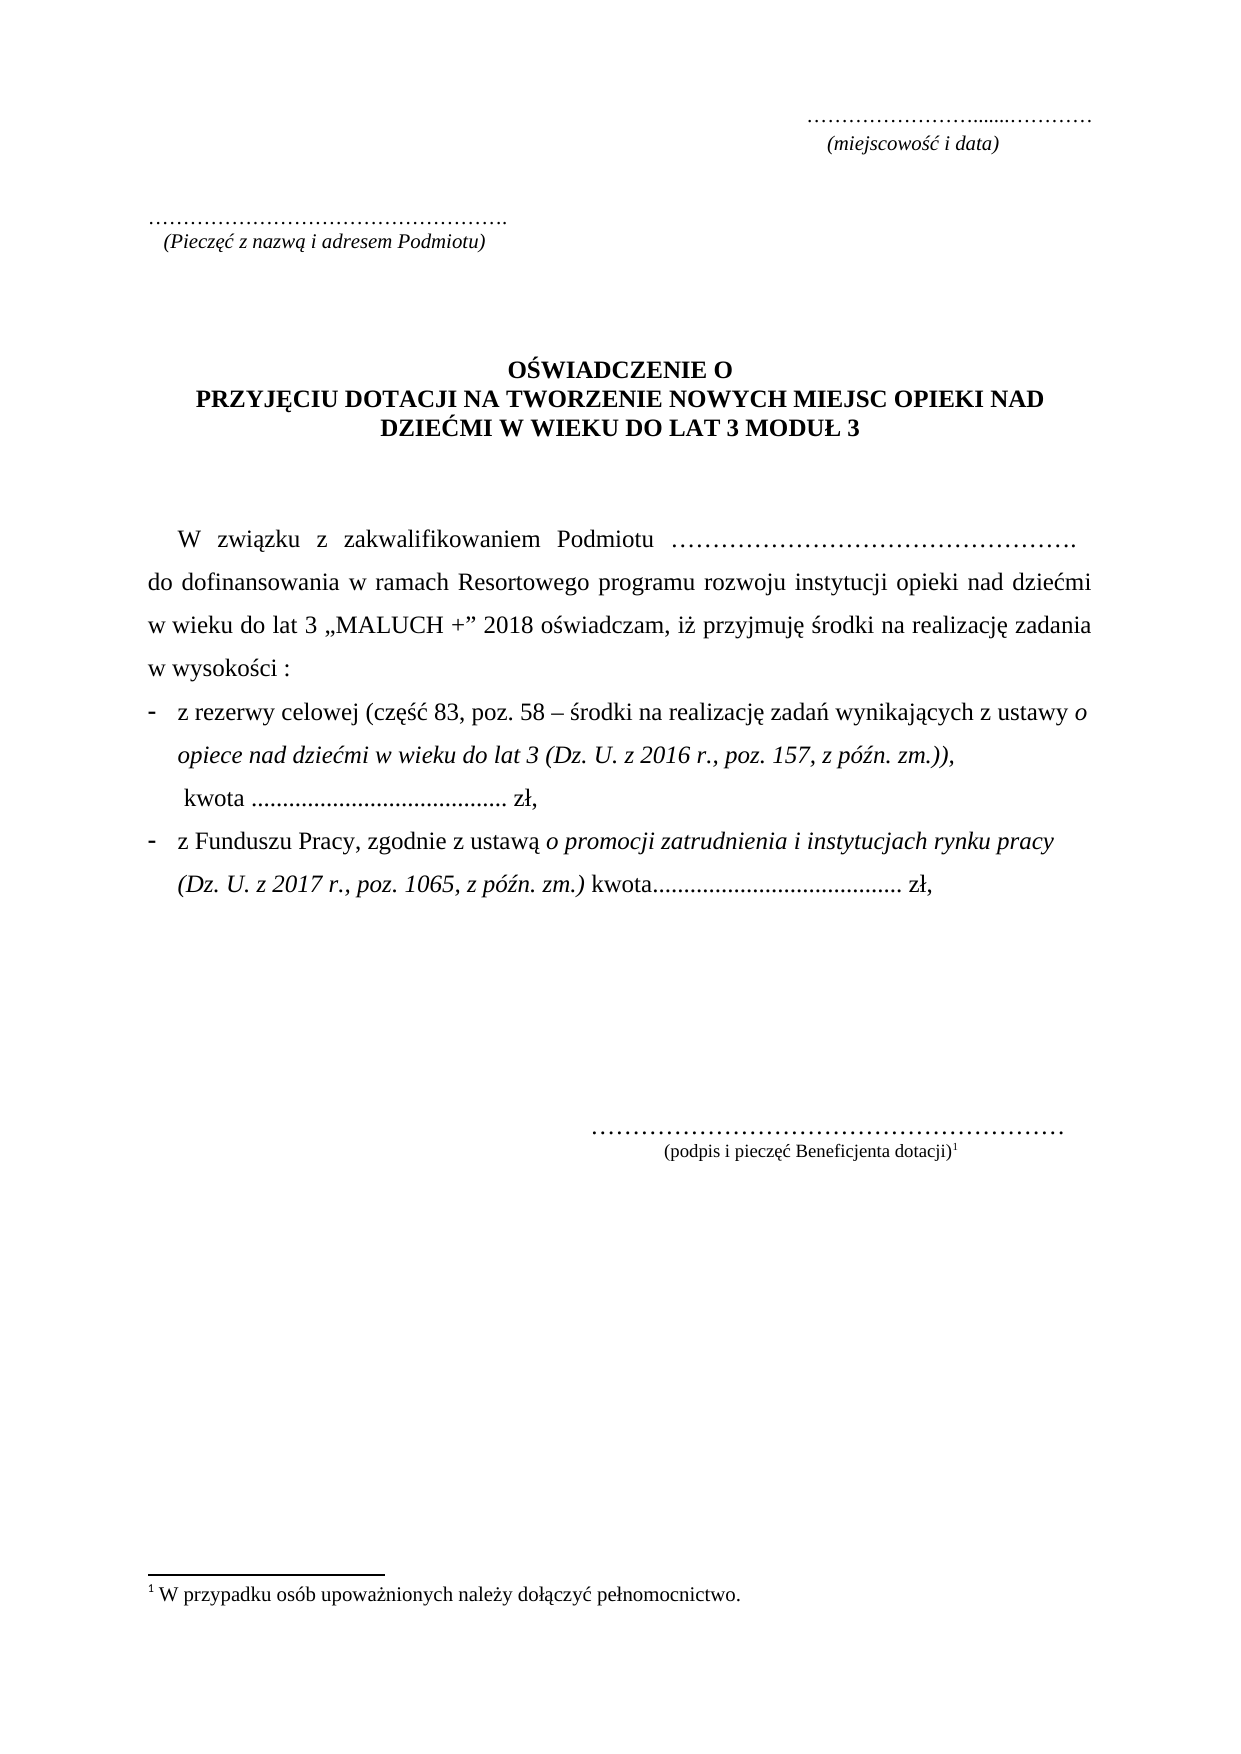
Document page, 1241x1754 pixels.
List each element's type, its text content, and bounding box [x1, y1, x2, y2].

text W związku z zakwalifikowaniem Podmiotu …………………………………………. do dofinansowania w ramach Resortowego programu rozwoju instytucji opieki nad dziećmi w wieku do lat 3 „MALUCH +” 2018 oświadczam, iż przyjmuję środki na realizację zadania w wysokości : [148, 524, 1093, 682]
text (Pieczęć z nazwą i adresem Podmiotu) [148, 229, 1093, 253]
text (podpis i pieczęć Beneficjenta dotacji) [664, 1140, 1093, 1162]
text kwota ......................................... zł, [177, 783, 1093, 812]
text OŚWIADCZENIE O [148, 355, 1093, 384]
text …………………….......………… (miejscowość i data) [767, 103, 1093, 155]
list z rezerwy celowej (część 83, poz. 58 – środki na realizację zadań wynikających z ustawy o opiece nad dziećmi w wieku do lat 3 (Dz. U. z 2016 r., poz. 157, z późn. zm.)), [148, 697, 1093, 768]
text PRZYJĘCIU DOTACJI NA TWORZENIE NOWYCH MIEJSC OPIEKI NAD DZIEĆMI W WIEKU DO LAT 3 MODUŁ 3 [148, 384, 1093, 442]
text ……………………………………………. [148, 205, 1093, 229]
list z Funduszu Pracy, zgodnie z ustawą o promocji zatrudnienia i instytucjach rynku pracy (Dz. U. z 2017 r., poz. 1065, z późn. zm.) kwota........................................ zł, [148, 826, 1093, 940]
text ………………………………………………… [590, 1083, 1093, 1140]
